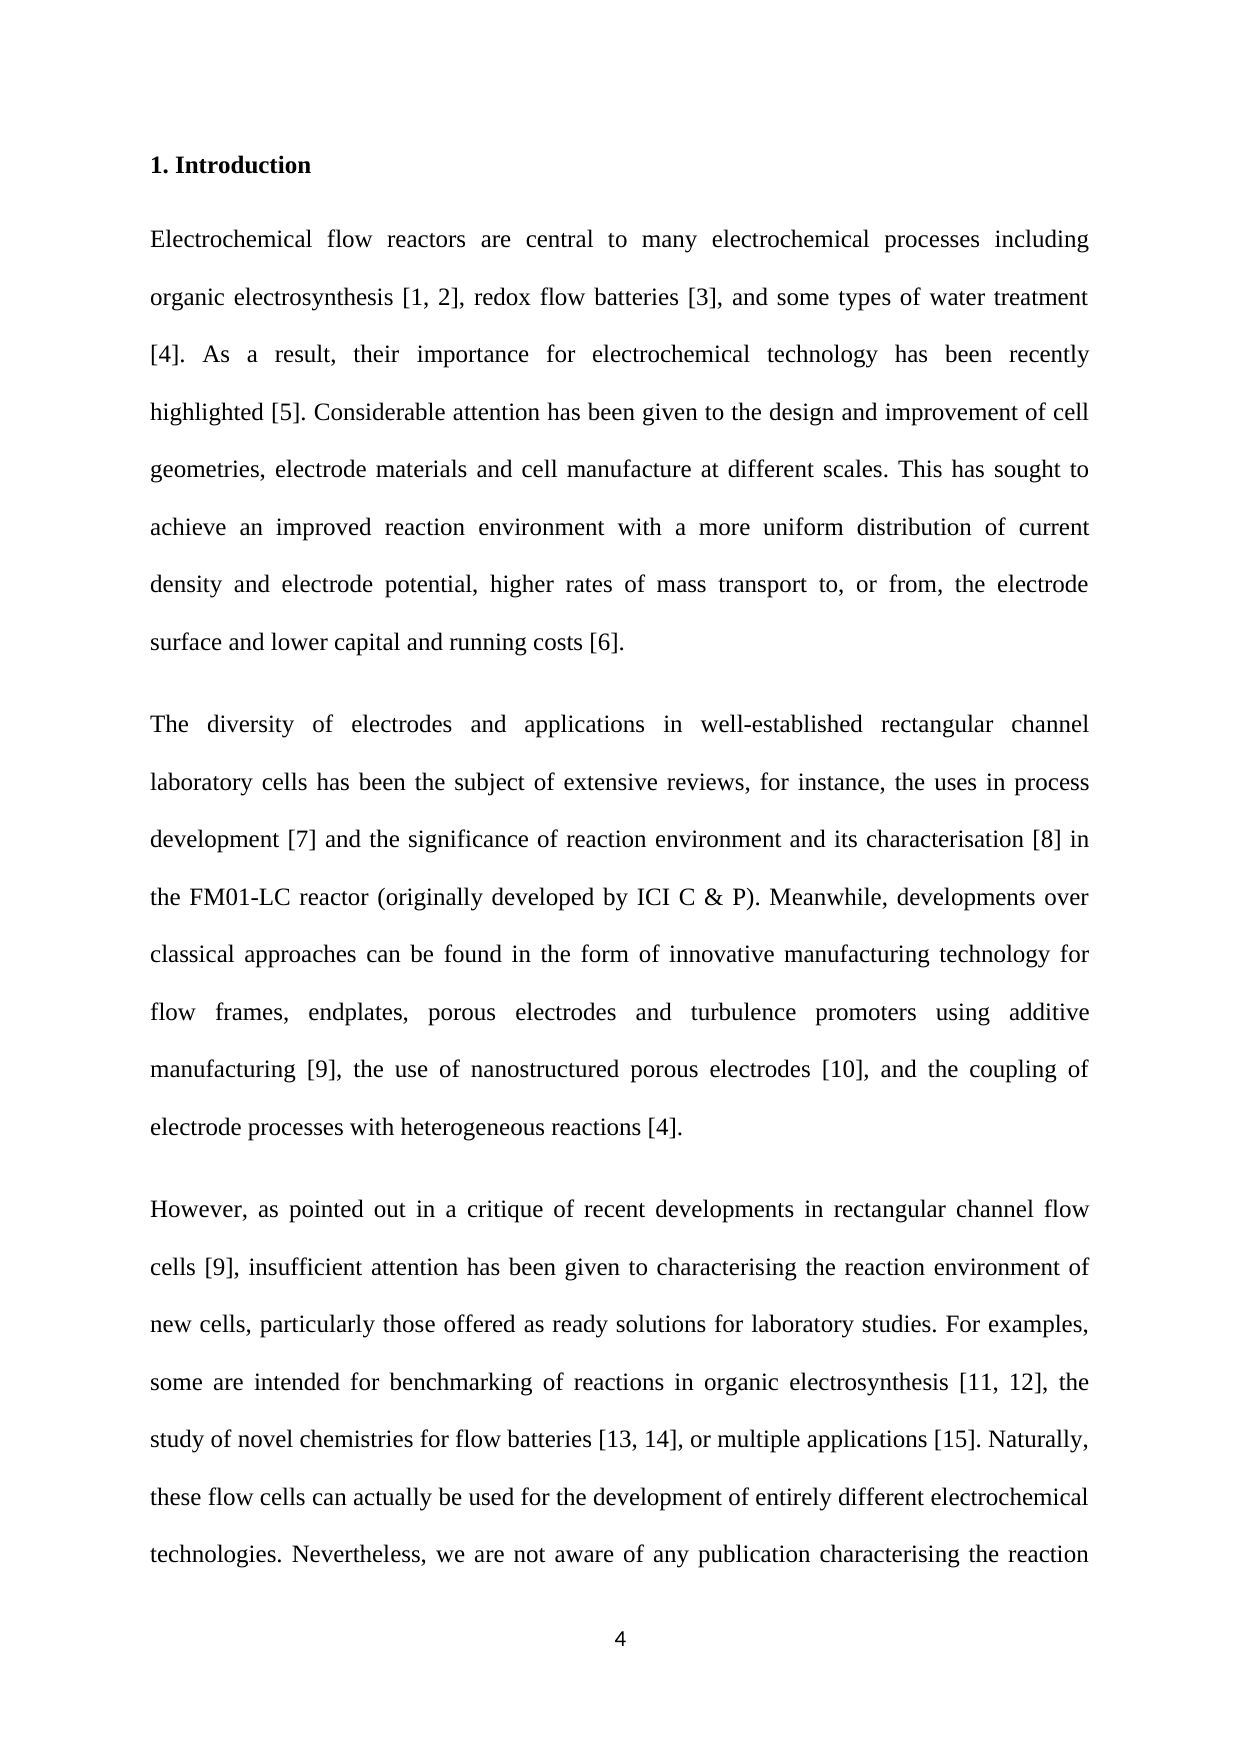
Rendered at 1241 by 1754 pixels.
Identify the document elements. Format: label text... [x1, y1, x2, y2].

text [150, 1194, 1090, 1568]
text 1. Introduction [150, 150, 1090, 179]
text Electrochemical flow reactors are central to many electrochemical processes including organic electrosynthesis [1, 2], redox flow batteries [3], and some types of water treatment [4]. As a result, their importance for electrochemical technology has been recently highlighted [5]. Considerable attention has been given to the design and improvement of cell geometries, electrode materials and cell manufacture at different scales. This has sought to achieve an improved reaction environment with a more uniform distribution of current density and electrode potential, higher rates of mass transport to, or from, the electrode surface and lower capital and running costs [6]. [150, 224, 1090, 655]
text The diversity of electrodes and applications in well-established rectangular channel laboratory cells has been the subject of extensive reviews, for instance, the uses in process development [7] and the significance of reaction environment and its characterisation [8] in the FM01-LC reactor (originally developed by ICI C & P). Meanwhile, developments over classical approaches can be found in the form of innovative manufacturing technology for flow frames, endplates, porous electrodes and turbulence promoters using additive manufacturing [9], the use of nanostructured porous electrodes [10], and the coupling of electrode processes with heterogeneous reactions [4]. [150, 709, 1090, 1140]
